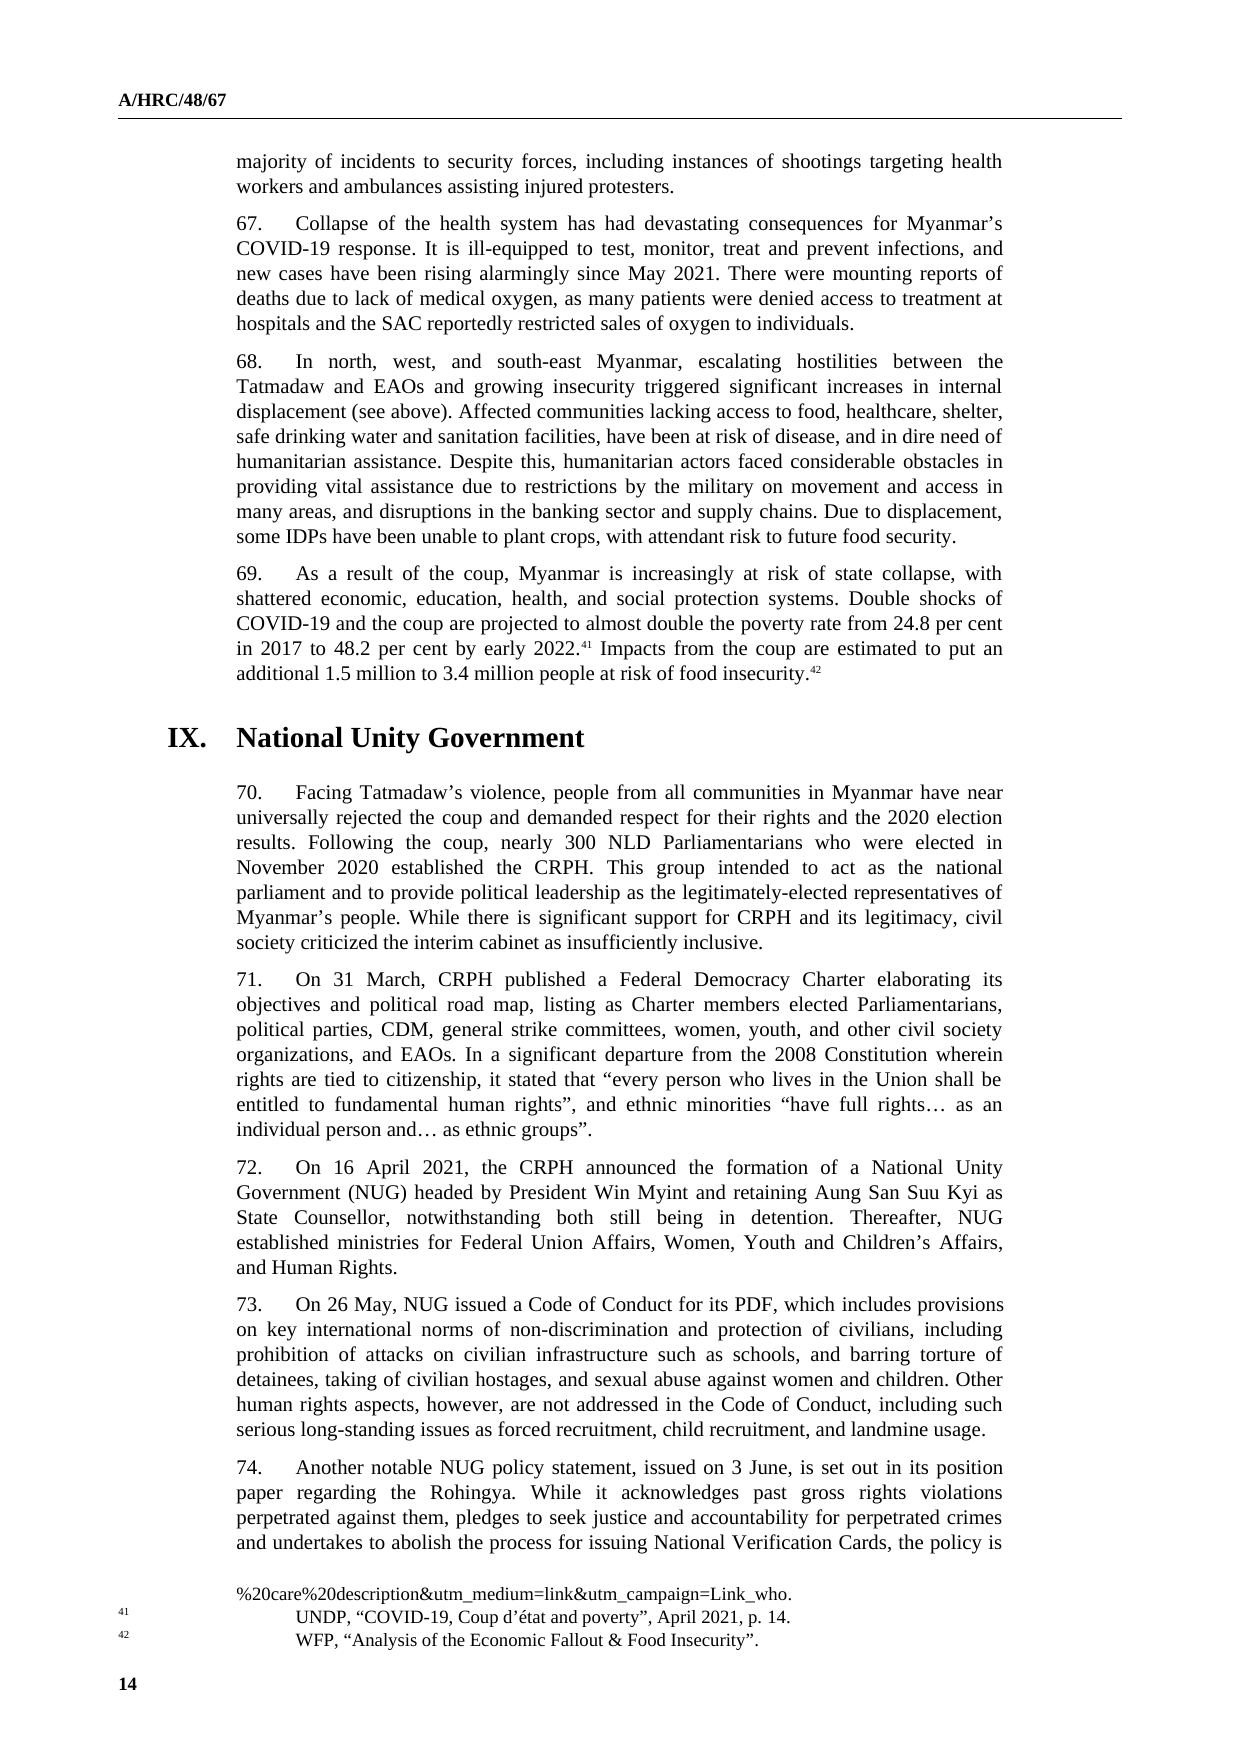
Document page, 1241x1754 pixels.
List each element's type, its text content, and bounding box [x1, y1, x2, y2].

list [236, 1454, 1004, 1554]
list On 31 March, CRPH published a Federal Democracy Charter elaborating its objectives and political road map, listing as Charter members elected Parliamentarians, political parties, CDM, general strike committees, women, youth, and other civil society organizations, and EAOs. In a significant departure from the 2008 Constitution wherein rights are tied to citizenship, it stated that “every person who lives in the Union shall be entitled to fundamental human rights”, and ethnic minorities “have full rights… as an individual person and… as ethnic groups”. [236, 966, 1004, 1141]
text IX. National Unity Government [118, 723, 1004, 754]
list On 16 April 2021, the CRPH announced the formation of a National Unity Government (NUG) headed by President Win Myint and retaining Aung San Suu Kyi as State Counsellor, notwithstanding both still being in detention. Thereafter, NUG established ministries for Federal Union Affairs, Women, Youth and Children’s Affairs, and Human Rights. [236, 1154, 1004, 1279]
list Collapse of the health system has had devastating consequences for Myanmar’s COVID-19 response. It is ill-equipped to test, monitor, treat and prevent infections, and new cases have been rising alarmingly since May 2021. There were mounting reports of deaths due to lack of medical oxygen, as many patients were denied access to treatment at hospitals and the SAC reportedly restricted sales of oxygen to individuals. [236, 210, 1004, 335]
list On 26 May, NUG issued a Code of Conduct for its PDF, which includes provisions on key international norms of non-discrimination and protection of civilians, including prohibition of attacks on civilian infrastructure such as schools, and barring torture of detainees, taking of civilian hostages, and sexual abuse against women and children. Other human rights aspects, however, are not addressed in the Code of Conduct, including such serious long-standing issues as forced recruitment, child recruitment, and landmine usage. [236, 1291, 1004, 1441]
list In north, west, and south-east Myanmar, escalating hostilities between the Tatmadaw and EAOs and growing insecurity triggered significant increases in internal displacement (see above). Affected communities lacking access to food, healthcare, shelter, safe drinking water and sanitation facilities, have been at risk of disease, and in dire need of humanitarian assistance. Despite this, humanitarian actors faced considerable obstacles in providing vital assistance due to restrictions by the military on movement and access in many areas, and disruptions in the banking sector and supply chains. Due to displacement, some IDPs have been unable to plant crops, with attendant risk to future food security. [236, 348, 1004, 548]
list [236, 148, 1004, 198]
list Facing Tatmadaw’s violence, people from all communities in Myanmar have near universally rejected the coup and demanded respect for their rights and the 2020 election results. Following the coup, nearly 300 NLD Parliamentarians who were elected in November 2020 established the CRPH. This group intended to act as the national parliament and to provide political leadership as the legitimately-elected representatives of Myanmar’s people. While there is significant support for CRPH and its legitimacy, civil society criticized the interim cabinet as insufficiently inclusive. [236, 779, 1004, 954]
list As a result of the coup, Myanmar is increasingly at risk of state collapse, with shattered economic, education, health, and social protection systems. Double shocks of COVID-19 and the coup are projected to almost double the poverty rate from 24.8 per cent in 2017 to 48.2 per cent by early 2022. Impacts from the coup are estimated to put an additional 1.5 million to 3.4 million people at risk of food insecurity. [236, 560, 1004, 685]
